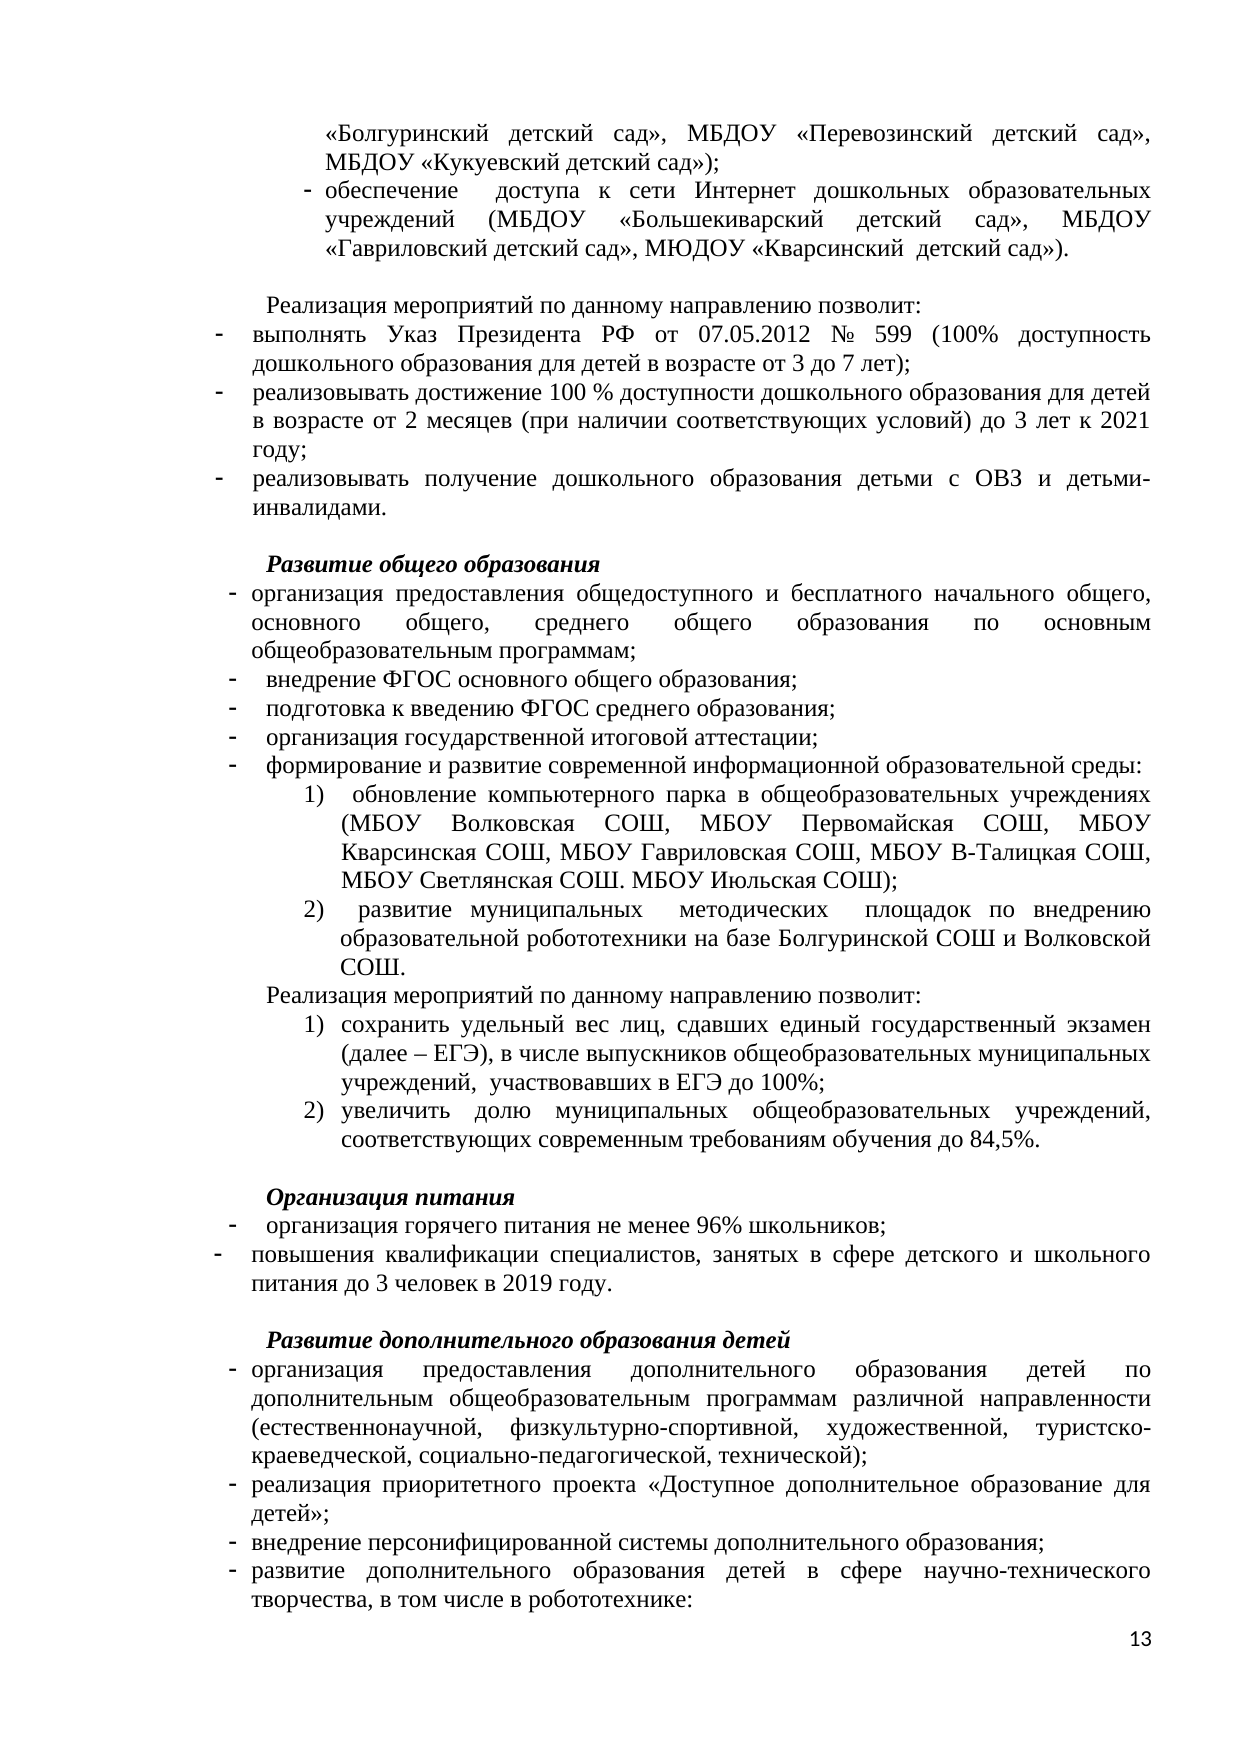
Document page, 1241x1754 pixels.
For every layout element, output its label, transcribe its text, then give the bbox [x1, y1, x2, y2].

list реализация приоритетного проекта «Доступное дополнительное образование для детей»; [228, 1469, 1152, 1527]
list обеспечение доступа к сети Интернет дошкольных образовательных учреждений (МБДОУ «Большекиварский детский сад», МБДОУ «Гавриловский детский сад», МЮДОУ «Кварсинский детский сад»). [303, 176, 1152, 262]
list внедрение ФГОС основного общего образования; [228, 664, 1152, 693]
list реализовывать достижение 100 % доступности дошкольного образования для детей в возрасте от 2 месяцев (при наличии соответствующих условий) до 3 лет к 2021 году; [215, 377, 1152, 463]
list организация предоставления дополнительного образования детей по дополнительным общеобразовательным программам различной направленности (естественнонаучной, физкультурно-спортивной, художественной, туристско-краеведческой, социально-педагогической, технической); [228, 1354, 1152, 1469]
text Реализация мероприятий по данному направлению позволит: [266, 291, 1152, 319]
list формирование и развитие современной информационной образовательной среды: [228, 751, 1152, 779]
list развитие дополнительного образования детей в сфере научно-технического творчества, в том числе в робототехнике: [228, 1556, 1152, 1613]
list развитие муниципальных методических площадок по внедрению образовательной робототехники на базе Болгуринской СОШ и Волковской СОШ. [303, 894, 1152, 981]
text Развитие общего образования [177, 549, 1152, 578]
list реализовывать получение дошкольного образования детьми с ОВЗ и детьми-инвалидами. [215, 463, 1152, 521]
list выполнять Указ Президента РФ от 07.05.2012 № 599 (100% доступность дошкольного образования для детей в возрасте от 3 до 7 лет); [215, 319, 1152, 377]
list подготовка к введению ФГОС среднего образования; [228, 693, 1152, 722]
text Организация питания [177, 1182, 1152, 1211]
list организация предоставления общедоступного и бесплатного начального общего, основного общего, среднего общего образования по основным общеобразовательным программам; [228, 578, 1152, 664]
text Реализация мероприятий по данному направлению позволит: [266, 981, 1152, 1009]
list организация горячего питания не менее 96% школьников; [228, 1211, 1152, 1239]
list повышения квалификации специалистов, занятых в сфере детского и школьного питания до 3 человек в 2019 году. [213, 1239, 1152, 1297]
list сохранить удельный вес лиц, сдавших единый государственный экзамен (далее – ЕГЭ), в числе выпускников общеобразовательных муниципальных учреждений, участвовавших в ЕГЭ до 100%; [303, 1009, 1152, 1096]
list увеличить долю муниципальных общеобразовательных учреждений, соответствующих современным требованиям обучения до 84,5%. [303, 1096, 1152, 1153]
list обновление компьютерного парка в общеобразовательных учреждениях (МБОУ Волковская СОШ, МБОУ Первомайская СОШ, МБОУ Кварсинская СОШ, МБОУ Гавриловская СОШ, МБОУ В-Талицкая СОШ, МБОУ Светлянская СОШ. МБОУ Июльская СОШ); [303, 779, 1152, 894]
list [303, 118, 1152, 176]
list организация государственной итоговой аттестации; [228, 722, 1152, 751]
text Развитие дополнительного образования детей [177, 1326, 1152, 1354]
list внедрение персонифицированной системы дополнительного образования; [228, 1527, 1152, 1556]
